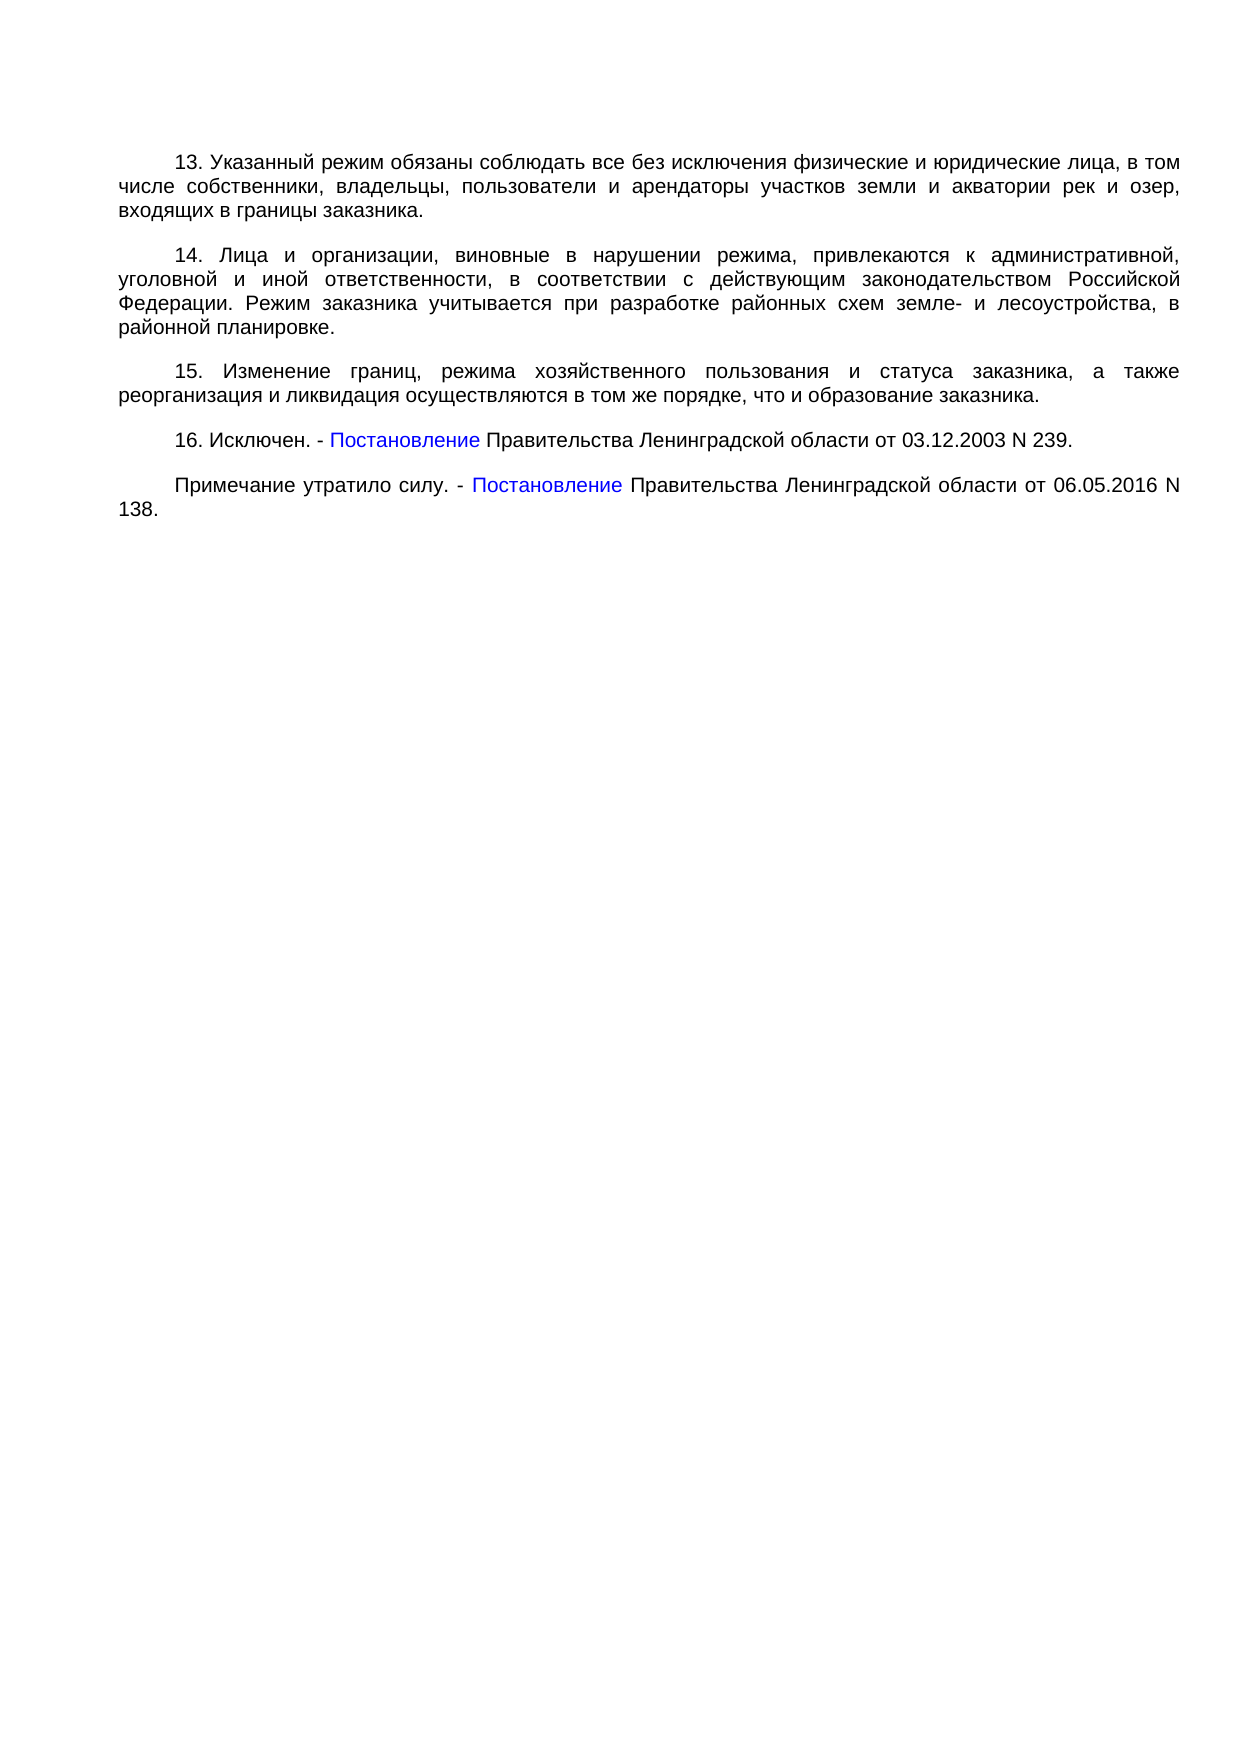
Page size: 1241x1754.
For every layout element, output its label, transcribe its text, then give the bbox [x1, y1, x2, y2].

text 16. Исключен. - Постановление Правительства Ленинградской области от 03.12.2003 N 239. [118, 428, 1181, 452]
text 13. Указанный режим обязаны соблюдать все без исключения физические и юридические лица, в том числе собственники, владельцы, пользователи и арендаторы участков земли и акватории рек и озер, входящих в границы заказника. [118, 150, 1181, 222]
text 15. Изменение границ, режима хозяйственного пользования и статуса заказника, а также реорганизация и ликвидация осуществляются в том же порядке, что и образование заказника. [118, 359, 1181, 407]
text 14. Лица и организации, виновные в нарушении режима, привлекаются к административной, уголовной и иной ответственности, в соответствии с действующим законодательством Российской Федерации. Режим заказника учитывается при разработке районных схем земле- и лесоустройства, в районной планировке. [118, 243, 1181, 338]
text Примечание утратило силу. - Постановление Правительства Ленинградской области от 06.05.2016 N 138. [118, 473, 1181, 521]
